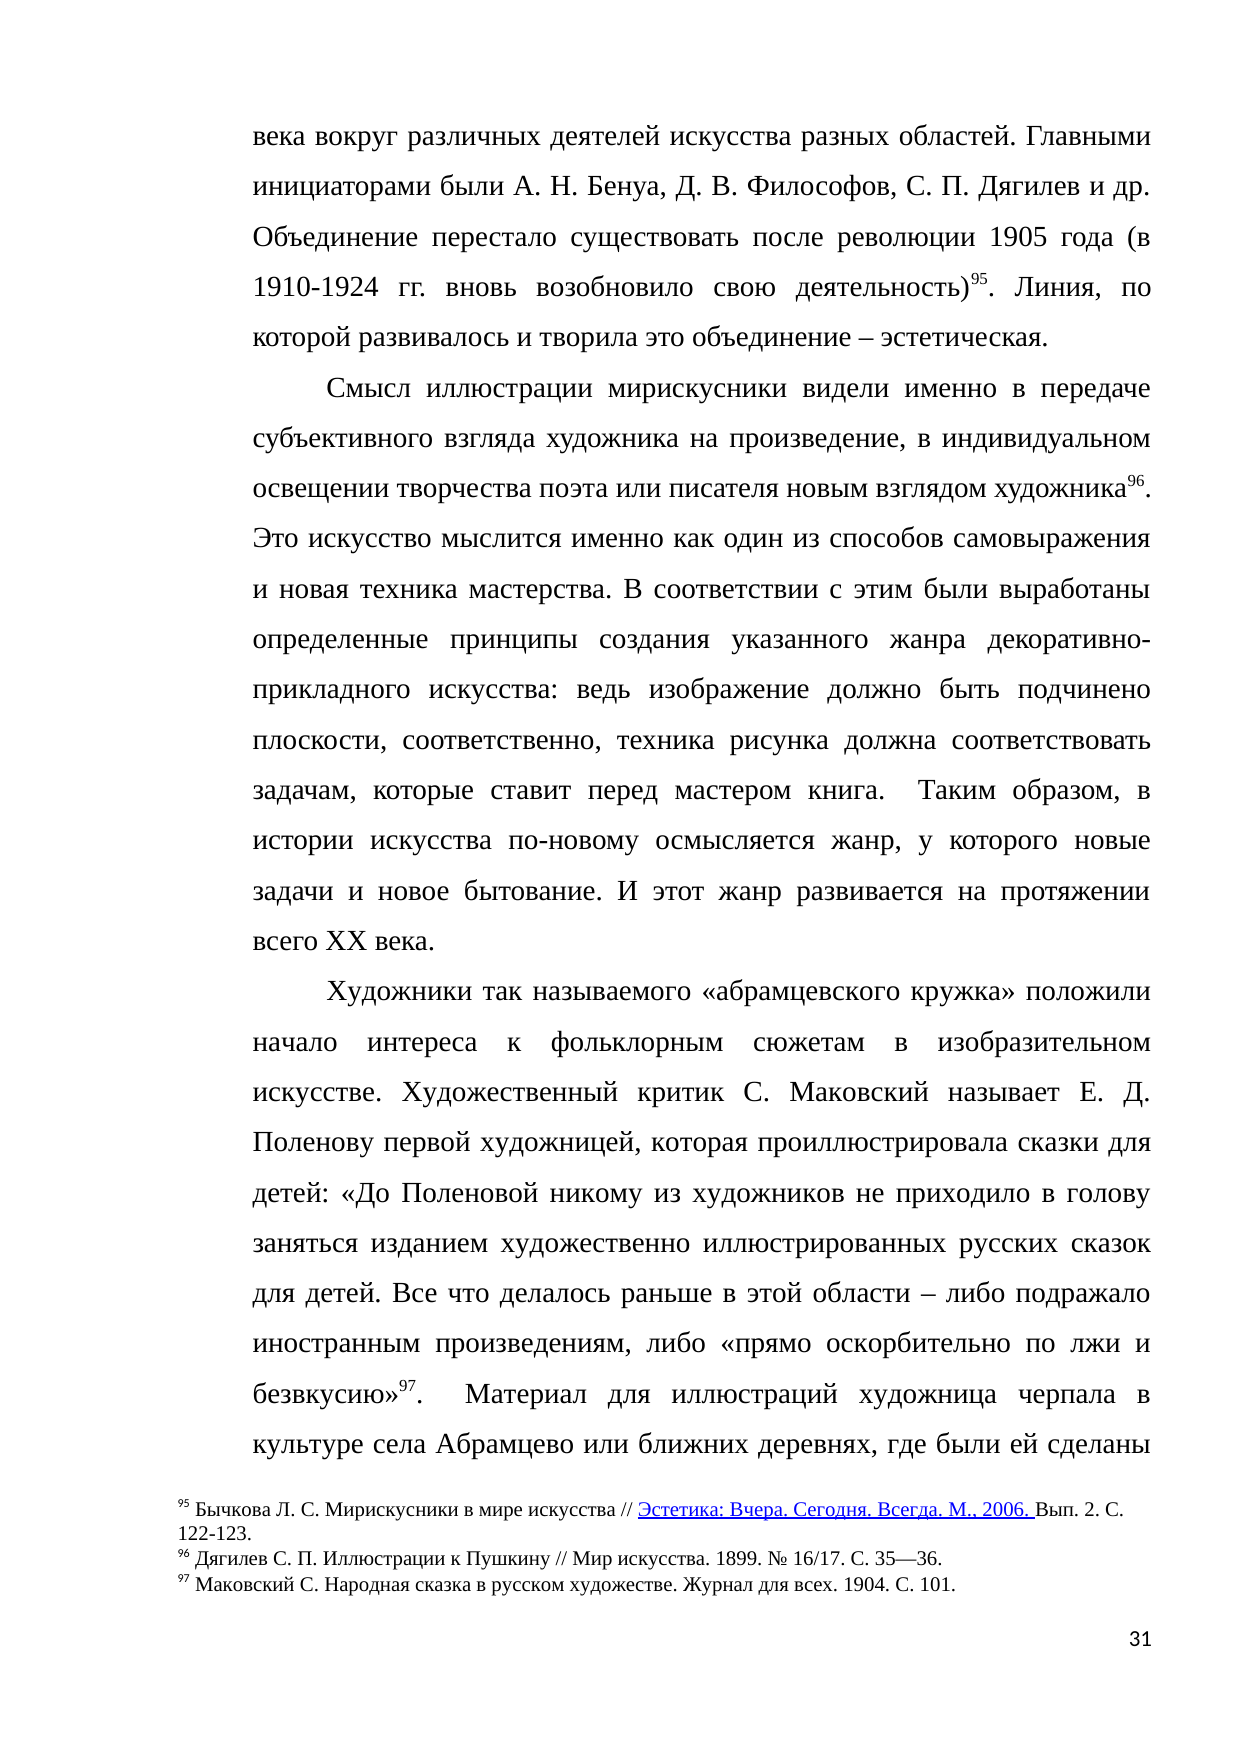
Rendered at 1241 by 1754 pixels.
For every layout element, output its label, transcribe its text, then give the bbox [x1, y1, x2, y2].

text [252, 973, 1152, 1460]
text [252, 118, 1152, 353]
text Смысл иллюстрации мирискусники видели именно в передаче субъективного взгляда художника на произведение, в индивидуальном освещении творчества поэта или писателя новым взглядом художника. Это искусство мыслится именно как один из способов самовыражения и новая техника мастерства. В соответствии с этим были выработаны определенные принципы создания указанного жанра декоративно-прикладного искусства: ведь изображение должно быть подчинено плоскости, соответственно, техника рисунка должна соответствовать задачам, которые ставит перед мастером книга. Таким образом, в истории искусства по-новому осмысляется жанр, у которого новые задачи и новое бытование. И этот жанр развивается на протяжении всего XX века. [252, 370, 1152, 957]
